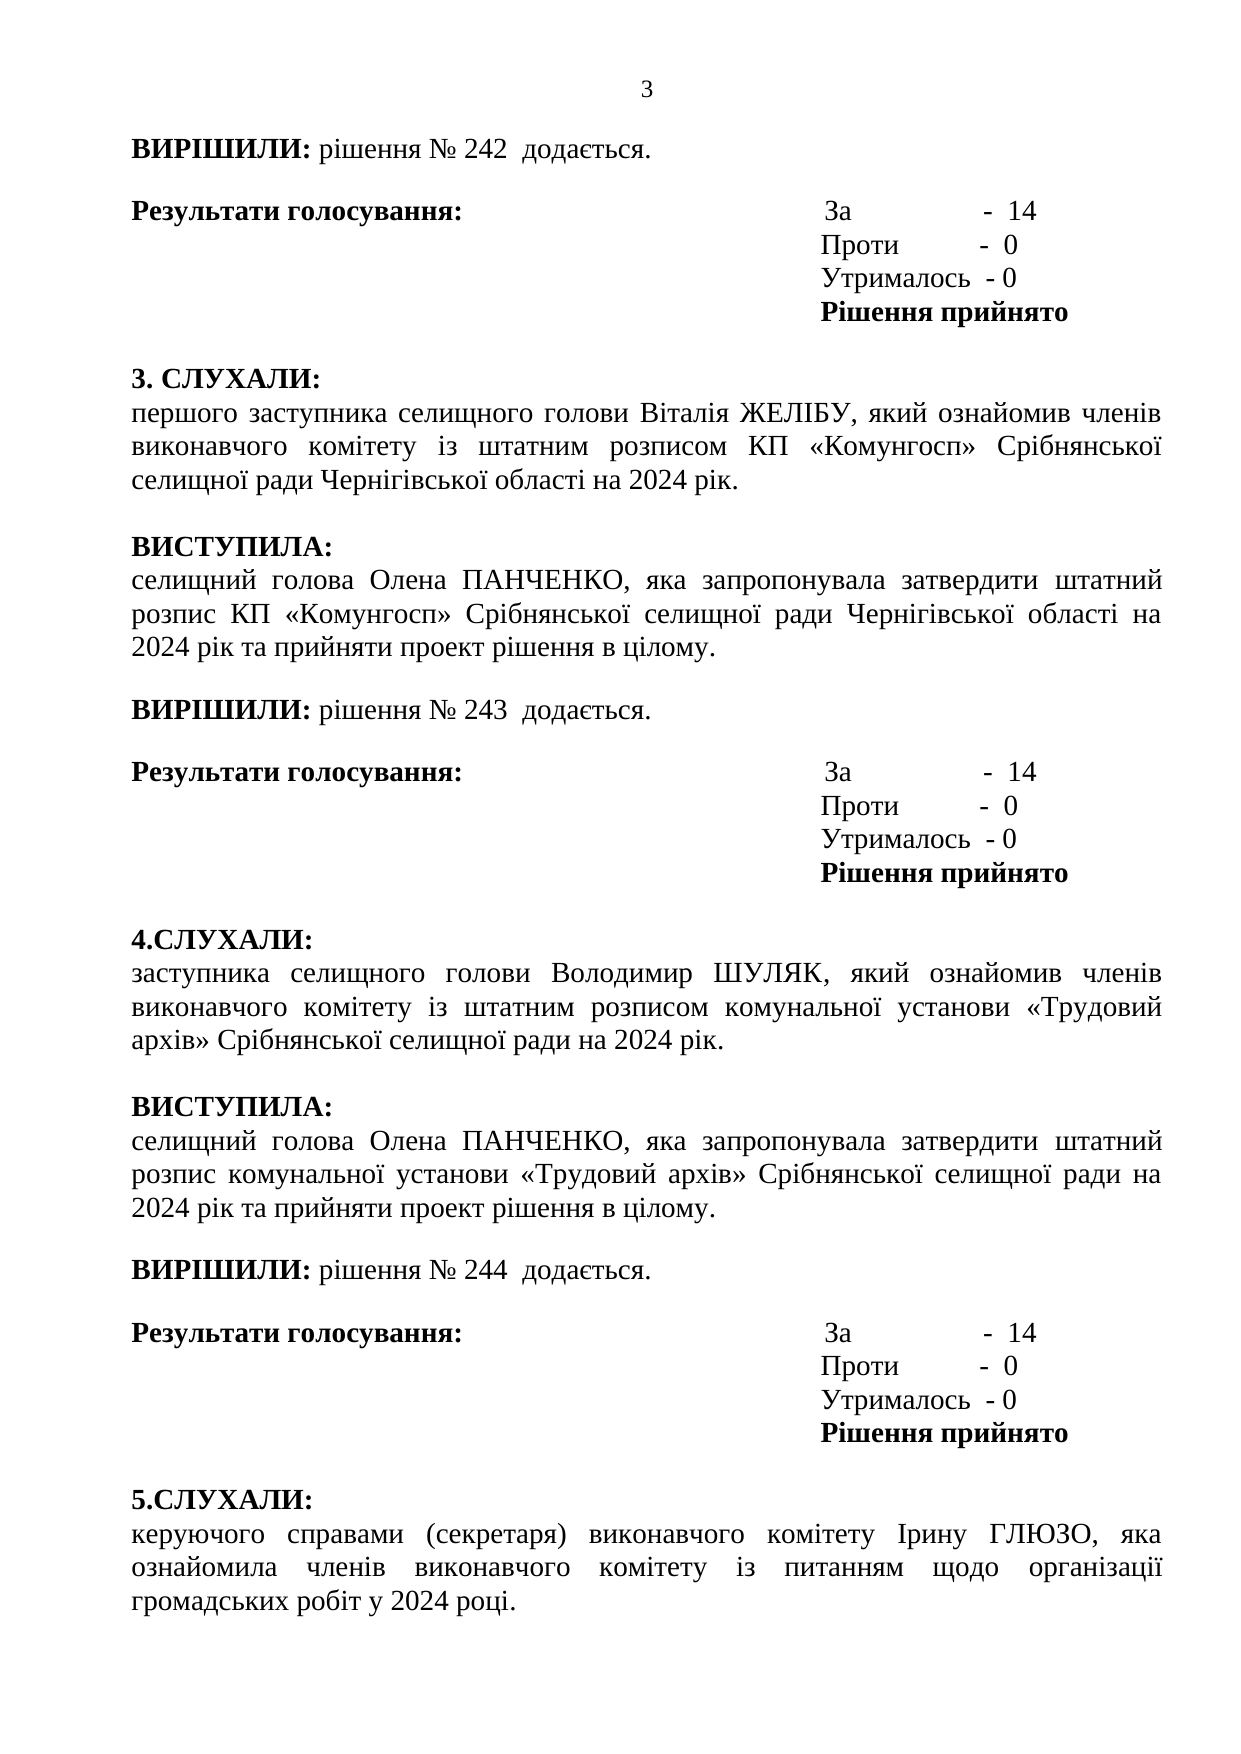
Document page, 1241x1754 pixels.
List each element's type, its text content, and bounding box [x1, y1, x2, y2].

text Проти - 0 [131, 227, 1162, 261]
text селищний голова Олена ПАНЧЕНКО, яка запропонувала затвердити штатний розпис КП «Комунгосп» Срібнянської селищної ради Чернігівської області на 2024 рік та прийняти проект рішення в цілому. [131, 562, 1162, 663]
list СЛУХАЛИ: [131, 361, 1162, 395]
text Результати голосування: За - 14 [131, 754, 1162, 788]
text керуючого справами (секретаря) виконавчого комітету Ірину ГЛЮЗО, яка ознайомила членів виконавчого комітету із питанням щодо організації громадських робіт у 2024 році. [131, 1516, 1162, 1617]
text Утрималось - 0 [131, 1382, 1162, 1415]
text 5.СЛУХАЛИ: [131, 1482, 1162, 1516]
text Рішення прийнято [131, 855, 1162, 888]
text Рішення прийнято [131, 294, 1162, 328]
text 4.СЛУХАЛИ: [131, 922, 1162, 955]
text ВИСТУПИЛА: [131, 529, 1162, 562]
text селищний голова Олена ПАНЧЕНКО, яка запропонувала затвердити штатний розпис комунальної установи «Трудовий архів» Срібнянської селищної ради на 2024 рік та прийняти проект рішення в цілому. [131, 1123, 1162, 1224]
text Утрималось - 0 [131, 261, 1162, 294]
text першого заступника селищного голови Віталія ЖЕЛІБУ, який ознайомив членів виконавчого комітету із штатним розписом КП «Комунгосп» Срібнянської селищної ради Чернігівської області на 2024 рік. [131, 395, 1162, 495]
text ВИСТУПИЛА: [131, 1089, 1162, 1123]
text Результати голосування: За - 14 [131, 1315, 1162, 1348]
subtitle ВИРІШИЛИ: рішення № 243 додається. [131, 692, 1162, 725]
text Проти - 0 [131, 1348, 1162, 1382]
subtitle ВИРІШИЛИ: рішення № 242 додається. [131, 131, 1162, 165]
text Проти - 0 [131, 788, 1162, 821]
text Рішення прийнято [131, 1415, 1162, 1449]
text Утрималось - 0 [131, 821, 1162, 855]
text Результати голосування: За - 14 [131, 193, 1162, 227]
subtitle ВИРІШИЛИ: рішення № 244 додається. [131, 1252, 1162, 1286]
text заступника селищного голови Володимир ШУЛЯК, який ознайомив членів виконавчого комітету із штатним розписом комунальної установи «Трудовий архів» Срібнянської селищної ради на 2024 рік. [131, 955, 1162, 1056]
